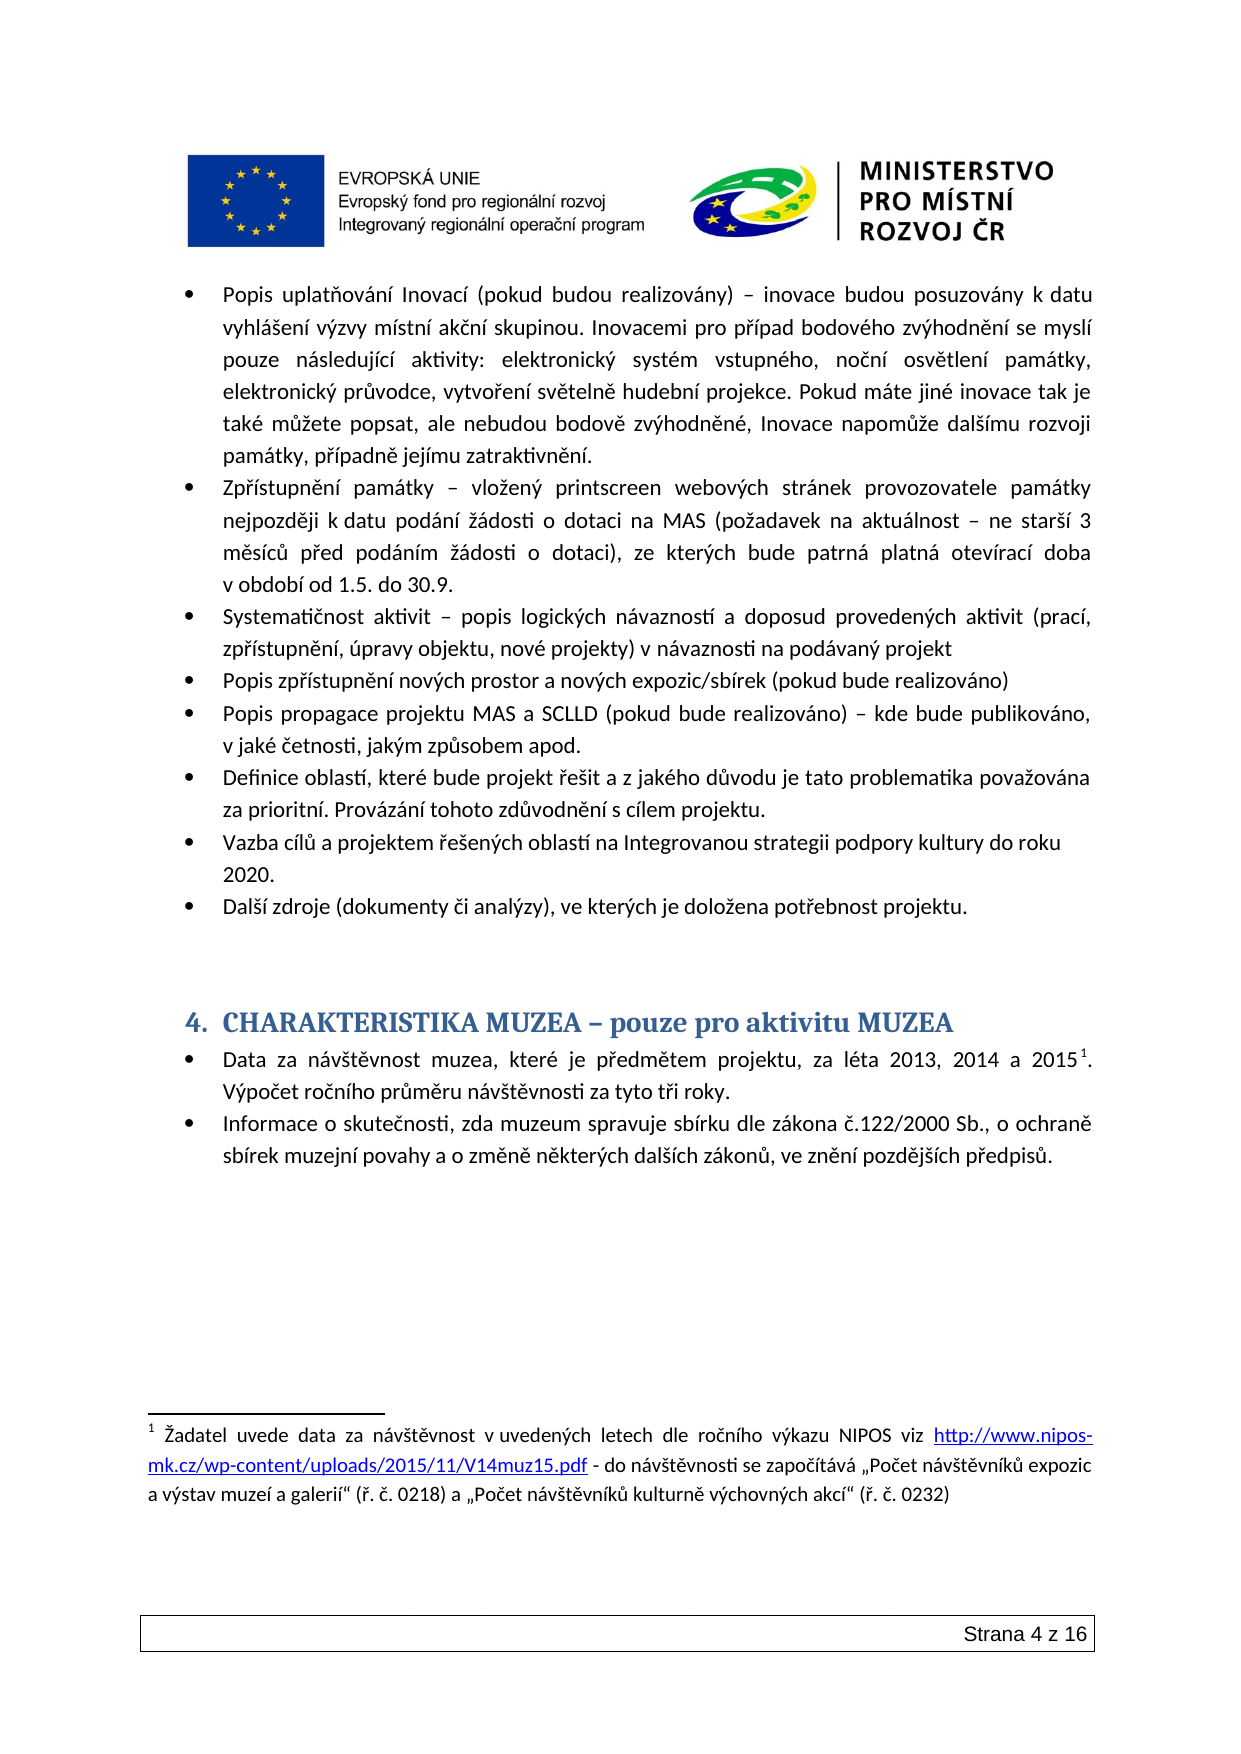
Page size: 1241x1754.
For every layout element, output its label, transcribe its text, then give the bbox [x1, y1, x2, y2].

list Další zdroje (dokumenty či analýzy), ve kterých je doložena potřebnost projektu. [185, 892, 1093, 920]
list Data za návštěvnost muzea, které je předmětem projektu, za léta 2013, 2014 a 2015. Výpočet ročního průměru návštěvnosti za tyto tři roky. [185, 1045, 1093, 1105]
list Popis propagace projektu MAS a SCLLD (pokud bude realizováno) – kde bude publikováno, v jaké četnosti, jakým způsobem apod. [185, 699, 1093, 759]
list Systematičnost aktivit – popis logických návazností a doposud provedených aktivit (prací, zpřístupnění, úpravy objektu, nové projekty) v návaznosti na podávaný projekt [185, 602, 1093, 662]
picture [157, 123, 1083, 277]
list Definice oblastí, které bude projekt řešit a z jakého důvodu je tato problematika považována za prioritní. Provázání tohoto zdůvodnění s cílem projektu. [185, 763, 1093, 823]
subtitle Charakteristika mUZEA – pouze pro aktivitu muzea [185, 1006, 1093, 1040]
list Popis zpřístupnění nových prostor a nových expozic/sbírek (pokud bude realizováno) [185, 667, 1093, 695]
list Vazba cílů a projektem řešených oblastí na Integrovanou strategii podpory kultury do roku 2020. [185, 828, 1093, 888]
list Zpřístupnění památky – vložený printscreen webových stránek provozovatele památky nejpozději k datu podání žádosti o dotaci na MAS (požadavek na aktuálnost – ne starší 3 měsíců před podáním žádosti o dotaci), ze kterých bude patrná platná otevírací doba v období od 1.5. do 30.9. [185, 473, 1093, 598]
list Informace o skutečnosti, zda muzeum spravuje sbírku dle zákona č.122/2000 Sb., o ochraně sbírek muzejní povahy a o změně některých dalších zákonů, ve znění pozdějších předpisů. [185, 1109, 1093, 1169]
